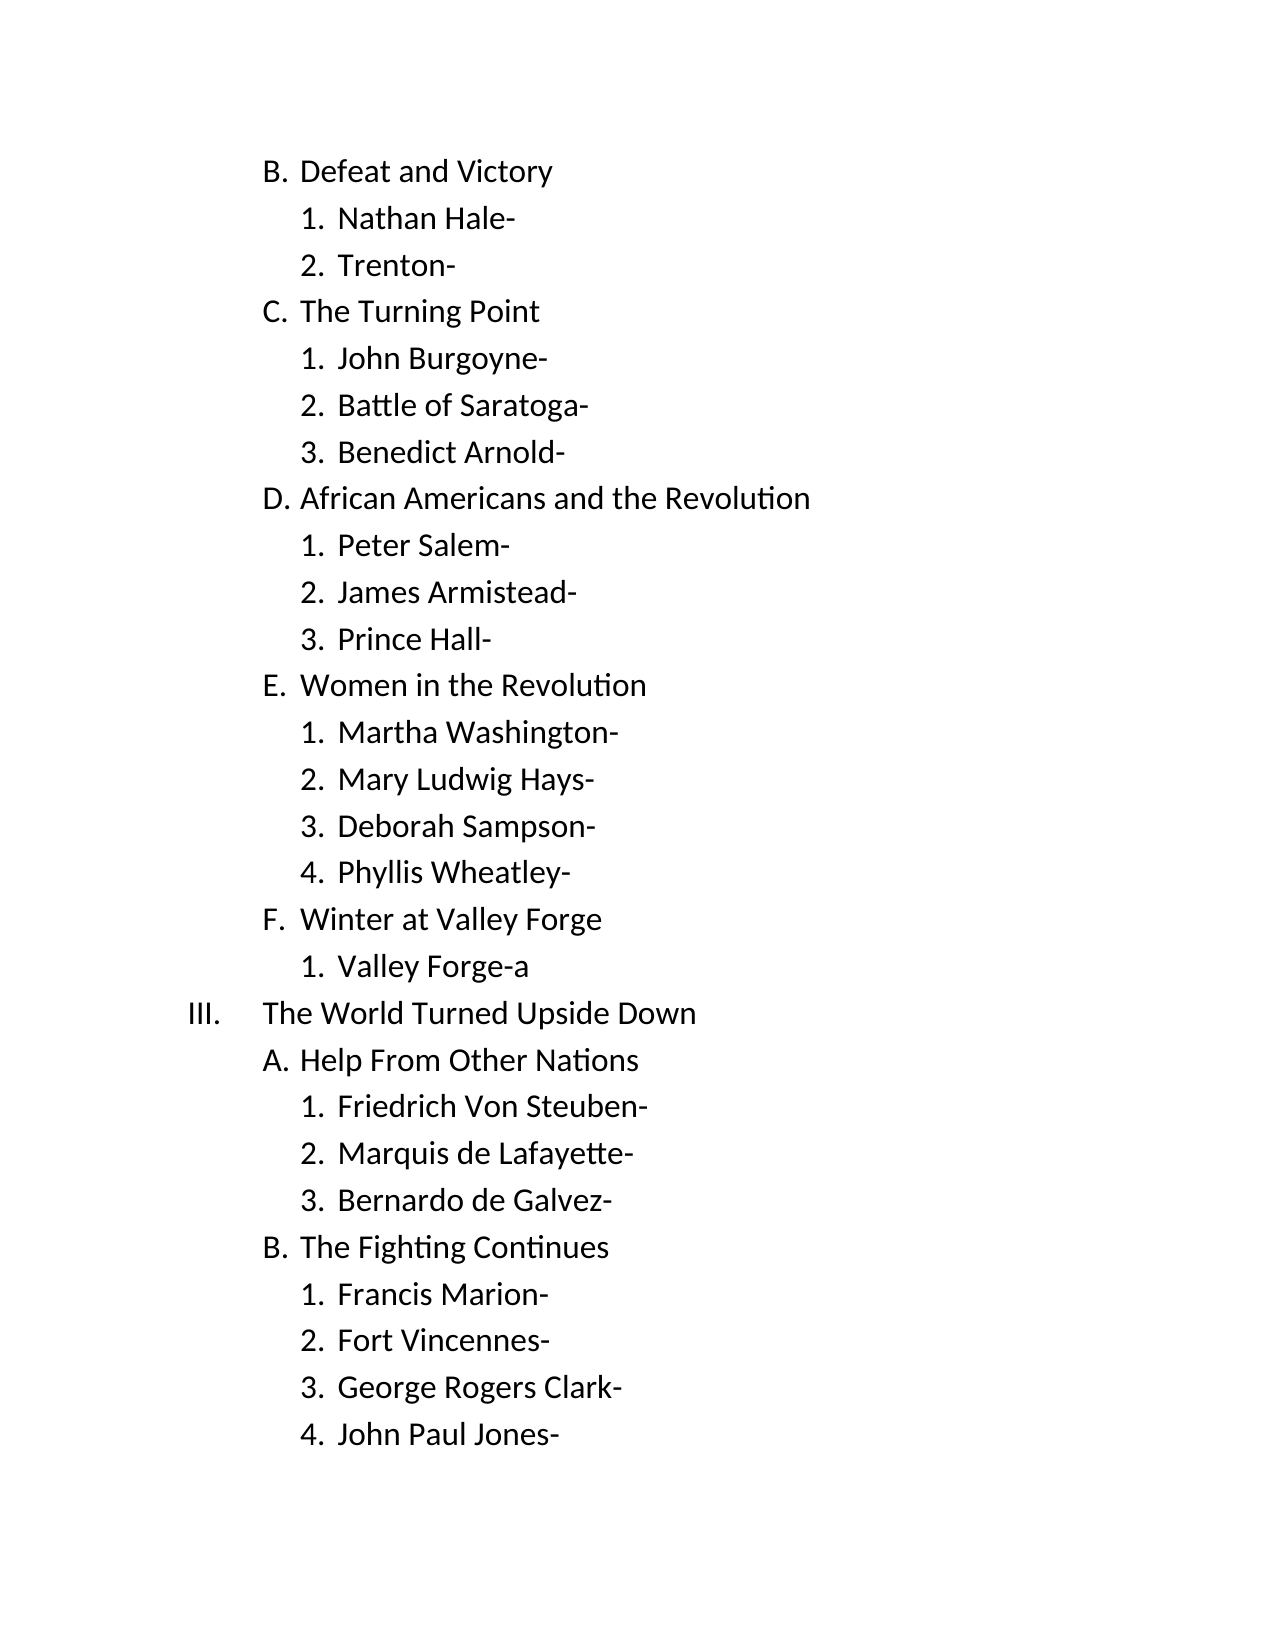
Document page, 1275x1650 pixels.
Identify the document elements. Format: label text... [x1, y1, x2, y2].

list Trenton- [300, 243, 1125, 284]
list Friedrich Von Steuben- [300, 1085, 1125, 1126]
list Bernardo de Galvez- [300, 1179, 1125, 1220]
list The Fighting Continues [262, 1226, 1125, 1266]
list Martha Washington- [300, 711, 1125, 752]
list James Armistead- [300, 571, 1125, 612]
list Valley Forge-a [300, 945, 1125, 986]
list Francis Marion- [300, 1272, 1125, 1313]
list Fort Vincennes- [300, 1319, 1125, 1360]
list The World Turned Upside Down [187, 992, 1125, 1033]
list John Burgoyne- [300, 337, 1125, 378]
list Marquis de Lafayette- [300, 1132, 1125, 1173]
list Help From Other Nations [262, 1039, 1125, 1079]
list Mary Ludwig Hays- [300, 758, 1125, 799]
list African Americans and the Revolution [262, 477, 1125, 518]
list Winter at Valley Forge [262, 898, 1125, 939]
list George Rogers Clark- [300, 1366, 1125, 1407]
list John Paul Jones- [300, 1413, 1125, 1453]
list Women in the Revolution [262, 664, 1125, 705]
list The Turning Point [262, 290, 1125, 331]
list Phyllis Wheatley- [300, 852, 1125, 892]
list Deborah Sampson- [300, 805, 1125, 846]
list Nathan Hale- [300, 197, 1125, 237]
list Battle of Saratoga- [300, 384, 1125, 424]
list Prince Hall- [300, 618, 1125, 658]
list Benedict Arnold- [300, 431, 1125, 471]
list Defeat and Victory [262, 150, 1125, 191]
list Peter Salem- [300, 524, 1125, 565]
